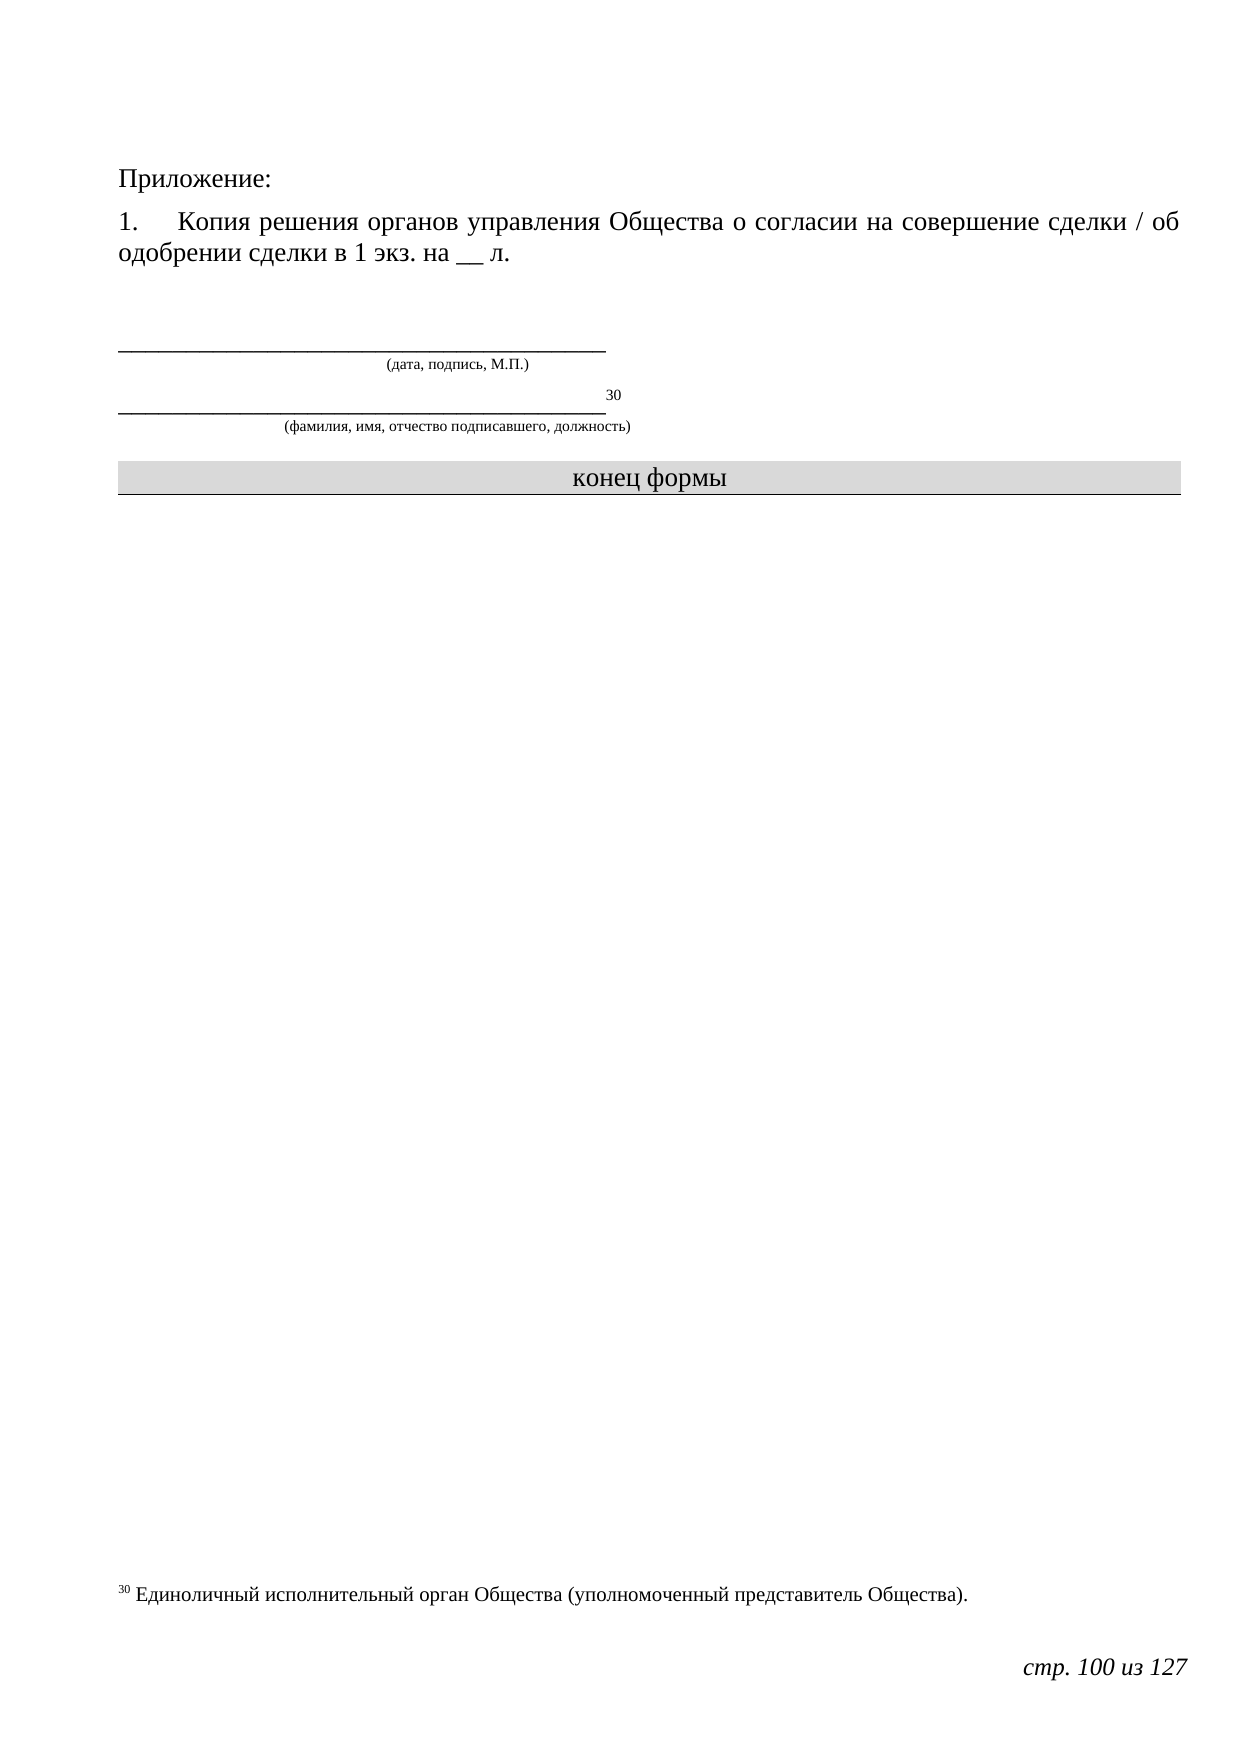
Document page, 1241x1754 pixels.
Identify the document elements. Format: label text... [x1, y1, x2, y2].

text ____________________________________ [118, 324, 1181, 355]
text Приложение: [118, 162, 1181, 193]
text конец формы [118, 461, 1181, 494]
text (фамилия, имя, отчество подписавшего, должность) [118, 417, 797, 448]
text ____________________________________ [118, 386, 1181, 417]
text (дата, подпись, М.П.) [118, 355, 797, 386]
text 1. Копия решения органов управления Общества о согласии на совершение сделки / об одобрении сделки в 1 экз. на __ л. [118, 205, 1181, 268]
